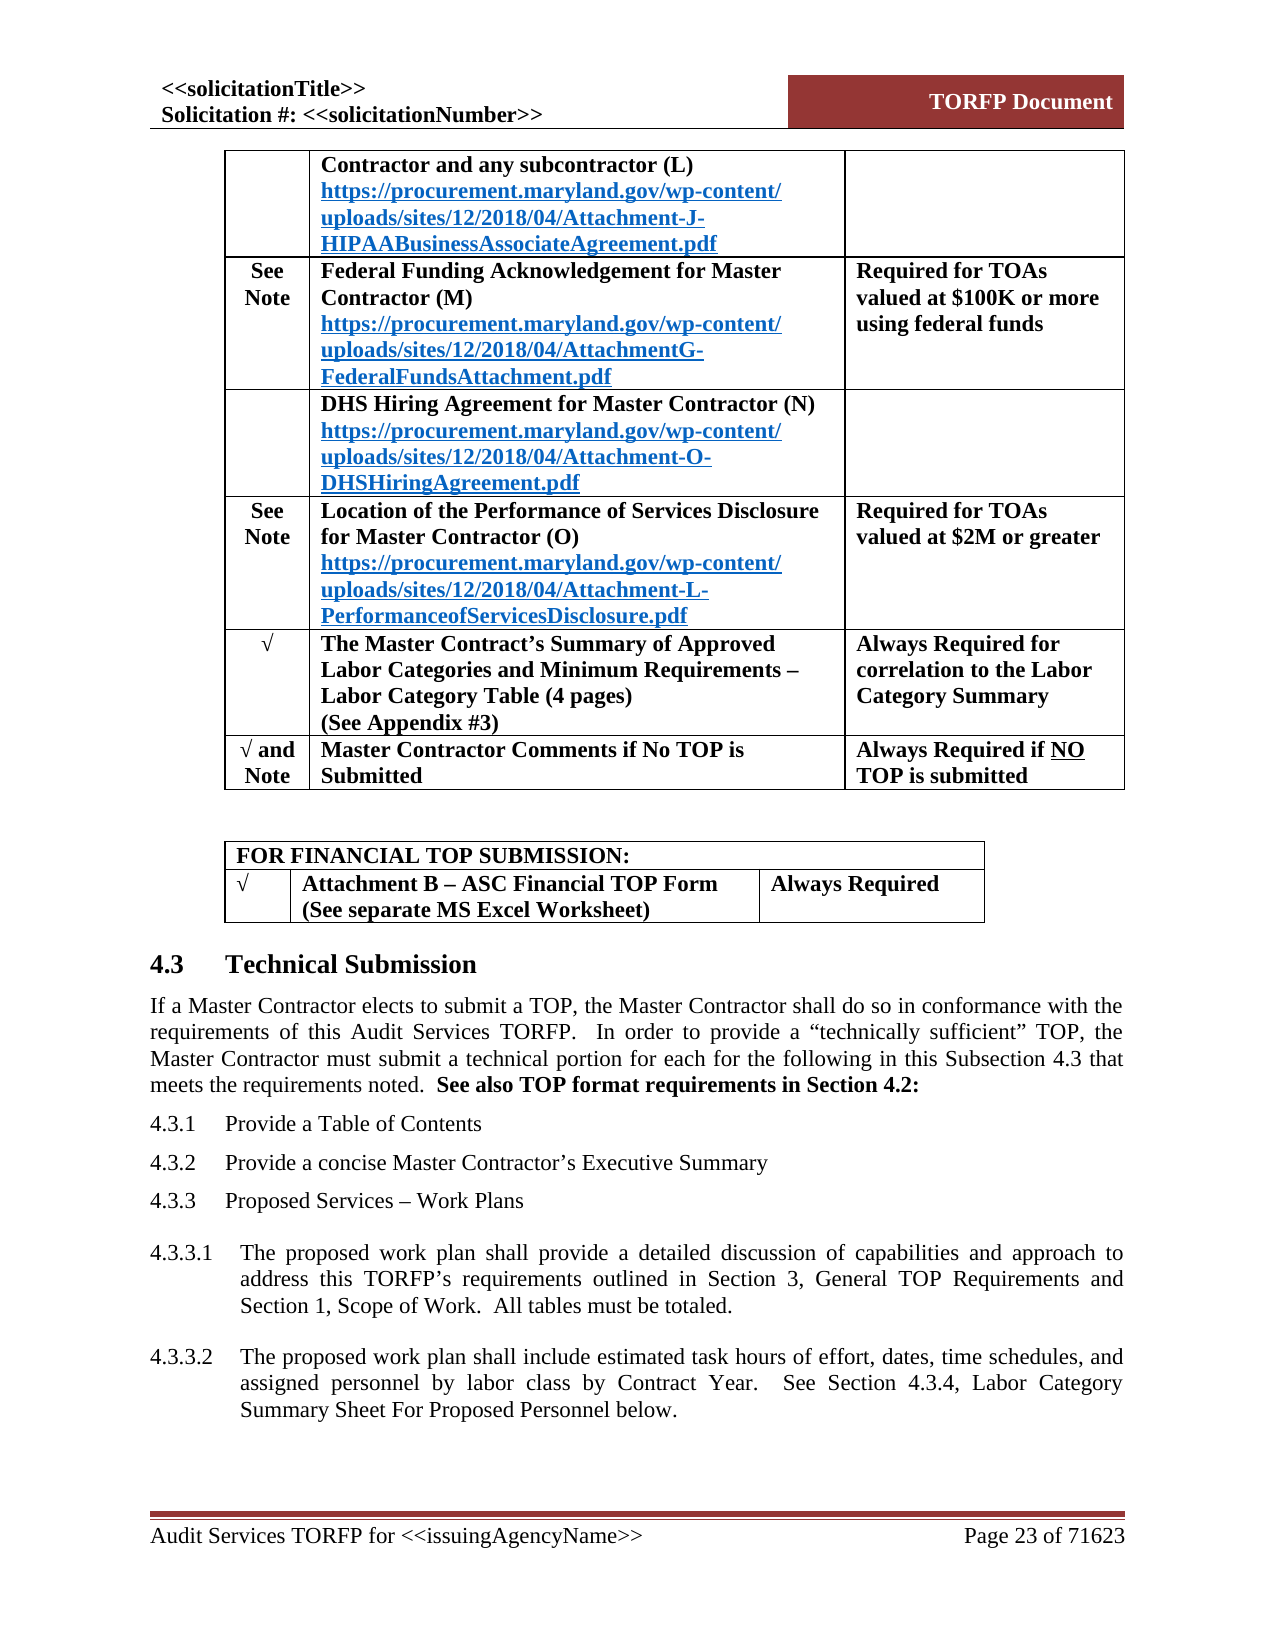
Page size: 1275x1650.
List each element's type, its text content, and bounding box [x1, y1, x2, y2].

table_cell Master Contractor Comments if No TOP is Submitted [310, 736, 844, 789]
text Proposed Services – Work Plans [150, 1188, 1125, 1214]
table_cell [226, 390, 309, 496]
table_cell See Note [226, 497, 309, 628]
table_cell [226, 151, 309, 256]
table_cell √ and Note [226, 736, 309, 789]
table_cell [846, 390, 1124, 496]
text Provide a Table of Contents [150, 1110, 1125, 1136]
table_cell Federal Funding Acknowledgement for Master Contractor (M) https://procurement.maryland.gov/wp-content/uploads/sites/12/2018/04/AttachmentG-FederalFundsAttachment.pdf [310, 258, 844, 389]
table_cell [310, 151, 844, 256]
text If a Master Contractor elects to submit a TOP, the Master Contractor shall do so in conformance with the requirements of this Audit Services TORFP. In order to provide a “technically sufficient” TOP, the Master Contractor must submit a technical portion for each for the following in this Subsection 4.3 that meets the requirements noted. See also TOP format requirements in Section 4.2: [150, 992, 1125, 1097]
table_cell Always Required for correlation to the Labor Category Summary [846, 630, 1124, 735]
table_cell Attachment B – ASC Financial TOP Form (See separate MS Excel Worksheet) [291, 870, 759, 922]
subtitle The proposed work plan shall include estimated task hours of effort, dates, time schedules, and assigned personnel by labor class by Contract Year. See Section 4.3.4, Labor Category Summary Sheet For Proposed Personnel below. [150, 1343, 1125, 1422]
table_cell DHS Hiring Agreement for Master Contractor (N) https://procurement.maryland.gov/wp-content/uploads/sites/12/2018/04/Attachment-O-DHSHiringAgreement.pdf [310, 390, 844, 496]
table_cell Always Required if NO TOP is submitted [846, 736, 1124, 789]
table_cell See Note [226, 258, 309, 389]
table_header FOR FINANCIAL TOP SUBMISSION: [226, 842, 984, 868]
table_cell Required for TOAs valued at $100K or more using federal funds [846, 258, 1124, 389]
table_cell Required for TOAs valued at $2M or greater [846, 497, 1124, 628]
text Provide a concise Master Contractor’s Executive Summary [150, 1149, 1125, 1175]
table_cell √ [226, 870, 290, 922]
table_cell Always Required [760, 870, 984, 922]
table_cell √ [226, 630, 309, 735]
table_cell Location of the Performance of Services Disclosure for Master Contractor (O) https://procurement.maryland.gov/wp-content/uploads/sites/12/2018/04/Attachment-L-PerformanceofServicesDisclosure.pdf [310, 497, 844, 628]
table_cell The Master Contract’s Summary of Approved Labor Categories and Minimum Requirements – Labor Category Table (4 pages) (See Appendix #3) [310, 630, 844, 735]
subtitle Technical Submission [150, 948, 1125, 979]
subtitle The proposed work plan shall provide a detailed discussion of capabilities and approach to address this TORFP’s requirements outlined in Section 3, General TOP Requirements and Section 1, Scope of Work. All tables must be totaled. [150, 1239, 1125, 1318]
table_cell [846, 151, 1124, 256]
